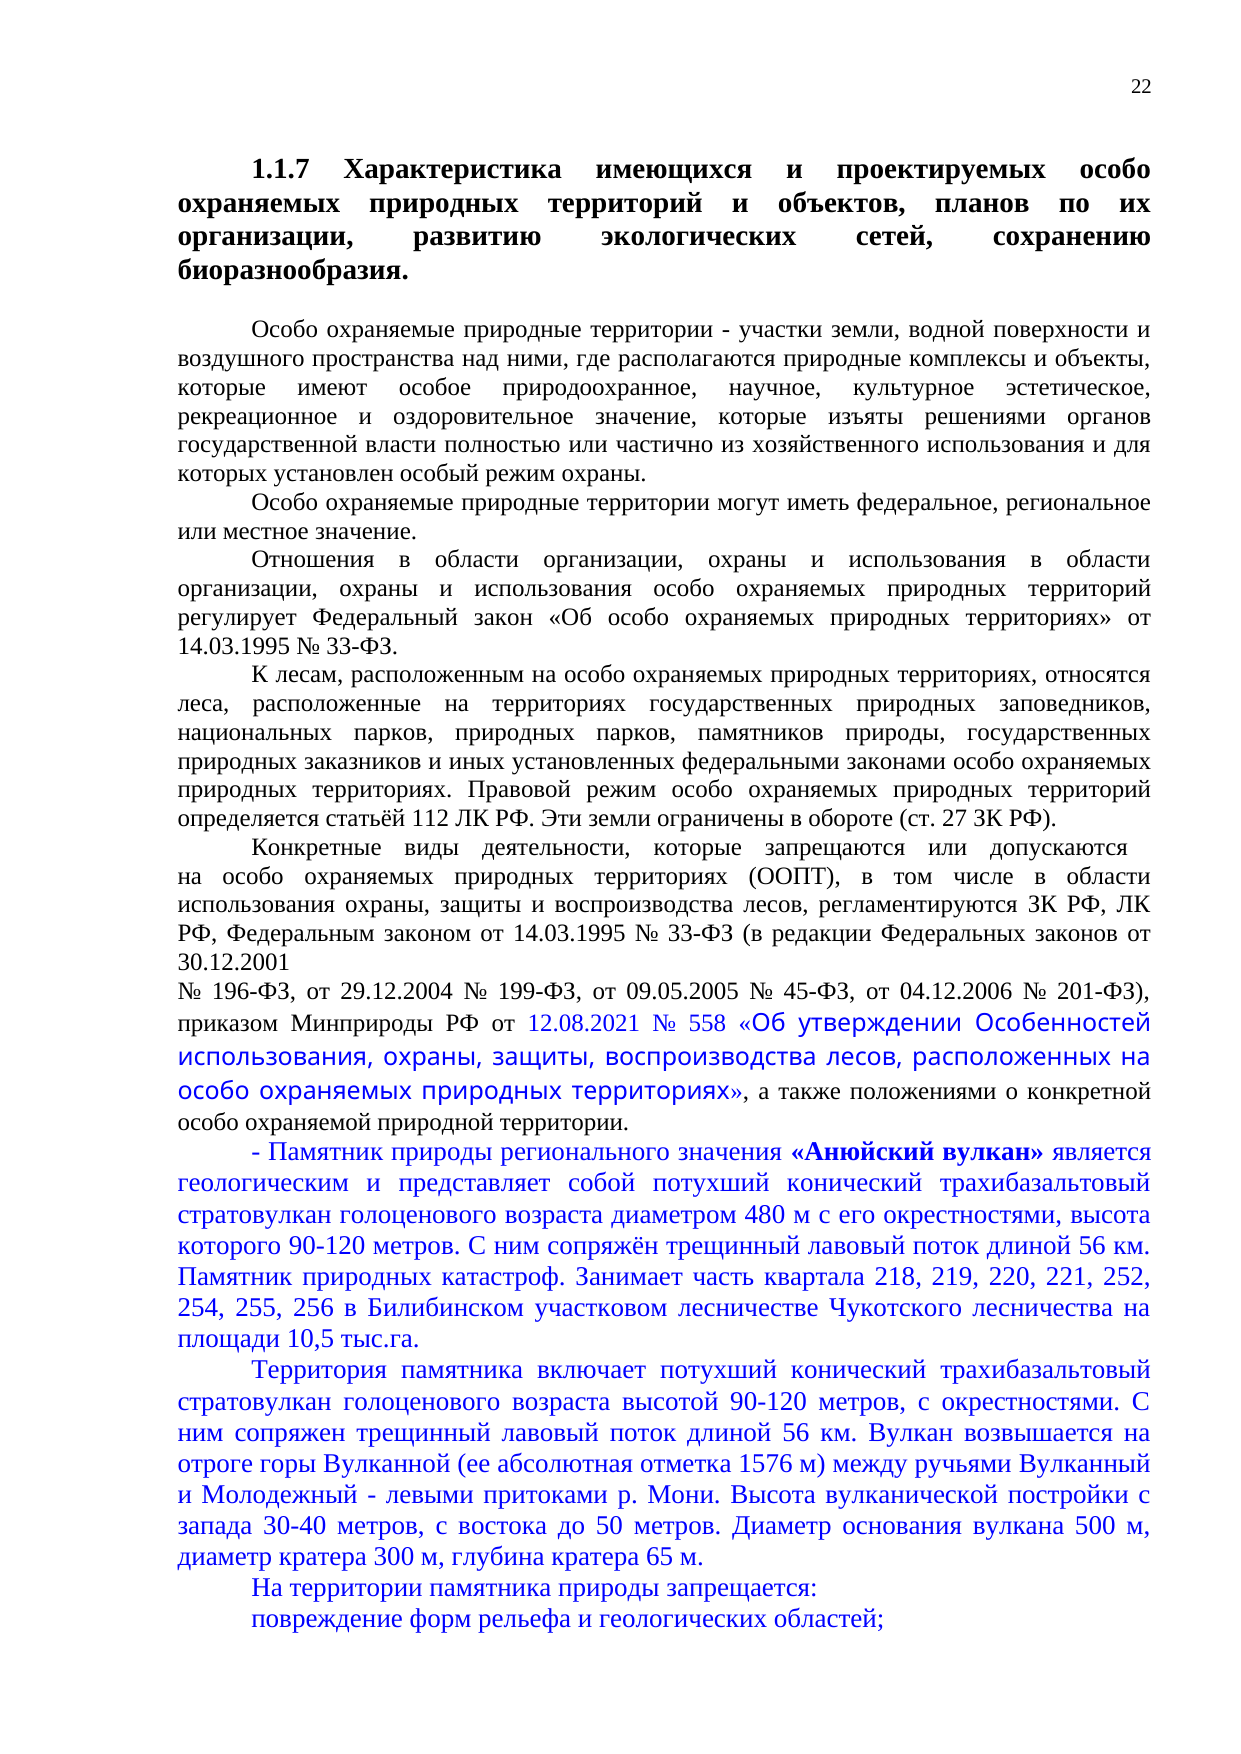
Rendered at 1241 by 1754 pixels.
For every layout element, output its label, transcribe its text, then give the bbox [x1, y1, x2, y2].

text Территория памятника включает потухший конический трахибазальтовый стратовулкан голоценового возраста высотой 90-, с окрестностями. С ним сопряжен трещинный лавовый поток длиной . Вулкан возвышается на отроге горы Вулканной (ее абсолютная отметка ) между ручьями Вулканный и Молодежный - левыми притоками р. Мони. Высота вулканической постройки с запада 30-, с востока до . Диаметр основания вулкана 500 м, диаметр кратера 300 м, глубина кратера 65 м. [177, 1353, 1152, 1571]
text К лесам, расположенным на особо охраняемых природных территориях, относятся леса, расположенные на территориях государственных природных заповедников, национальных парков, природных парков, памятников природы, государственных природных заказников и иных установленных федеральными законами особо охраняемых природных территориях. Правовой режим особо охраняемых природных территорий определяется статьёй 112 ЛК РФ. Эти земли ограничены в обороте (ст. 27 ЗК РФ). [177, 659, 1152, 832]
text На территории памятника природы запрещается: [177, 1571, 1152, 1603]
text повреждение форм рельефа и геологических областей; [177, 1603, 1152, 1634]
text Особо охраняемые природные территории могут иметь федеральное, региональное или местное значение. [177, 487, 1152, 544]
text 1.1.7 Характеристика имеющихся и проектируемых особо охраняемых природных территорий и объектов, планов по их организации, развитию экологических сетей, сохранению биоразнообразия. [177, 151, 1152, 285]
text Конкретные виды деятельности, которые запрещаются или допускаются на особо охраняемых природных территориях (ООПТ), в том числе в области использования охраны, защиты и воспроизводства лесов, регламентируются ЗК РФ, ЛК РФ, Федеральным законом от 14.03.1995 № 33-ФЗ (в редакции Федеральных законов от 30.12.2001 № 196-ФЗ, от 29.12.2004 № 199-ФЗ, от 09.05.2005 № 45-ФЗ, от 04.12.2006 № 201-ФЗ), приказом Минприроды РФ от 12.08.2021 № 558 «Об утверждении Особенностей использования, охраны, защиты, воспроизводства лесов, расположенных на особо охраняемых природных территориях», а также положениями о конкретной особо охраняемой природной территории. [177, 832, 1152, 1039]
text Отношения в области организации, охраны и использования в области организации, охраны и использования особо охраняемых природных территорий регулирует Федеральный закон «Об особо охраняемых природных территориях» от 14.03.1995 № 33-ФЗ. [177, 544, 1152, 659]
text Конкретные виды деятельности, которые запрещаются или допускаются на особо охраняемых природных территориях (ООПТ), в том числе в области использования охраны, защиты и воспроизводства лесов, регламентируются ЗК РФ, ЛК РФ, Федеральным законом от 14.03.1995 № 33-ФЗ (в редакции Федеральных законов от 30.12.2001 № 196-ФЗ, от 29.12.2004 № 199-ФЗ, от 09.05.2005 № 45-ФЗ, от 04.12.2006 № 201-ФЗ), приказом Минприроды РФ от 12.08.2021 № 558 «Об утверждении Особенностей использования, охраны, защиты, воспроизводства лесов, расположенных на особо охраняемых природных территориях», а также положениями о конкретной особо охраняемой природной территории. [177, 1073, 1152, 1135]
text Особо охраняемые природные территории - участки земли, водной поверхности и воздушного пространства над ними, где располагаются природные комплексы и объекты, которые имеют особое природоохранное, научное, культурное эстетическое, рекреационное и оздоровительное значение, которые изъяты решениями органов государственной власти полностью или частично из хозяйственного использования и для которых установлен особый режим охраны. [177, 314, 1152, 487]
text - Памятник природы регионального значения «Анюйский вулкан» является геологическим и представляет собой потухший конический трахибазальтовый стратовулкан голоценового возраста диаметром 480 м с его окрестностями, высота которого 90-120 метров. С ним сопряжён трещинный лавовый поток длиной 56 км. Памятник природных катастроф. Занимает часть квартала 218, 219, 220, 221, 252, 254, 255, 256 в Билибинском участковом лесничестве Чукотского лесничества на площади 10,5 тыс.га. [177, 1135, 1152, 1353]
